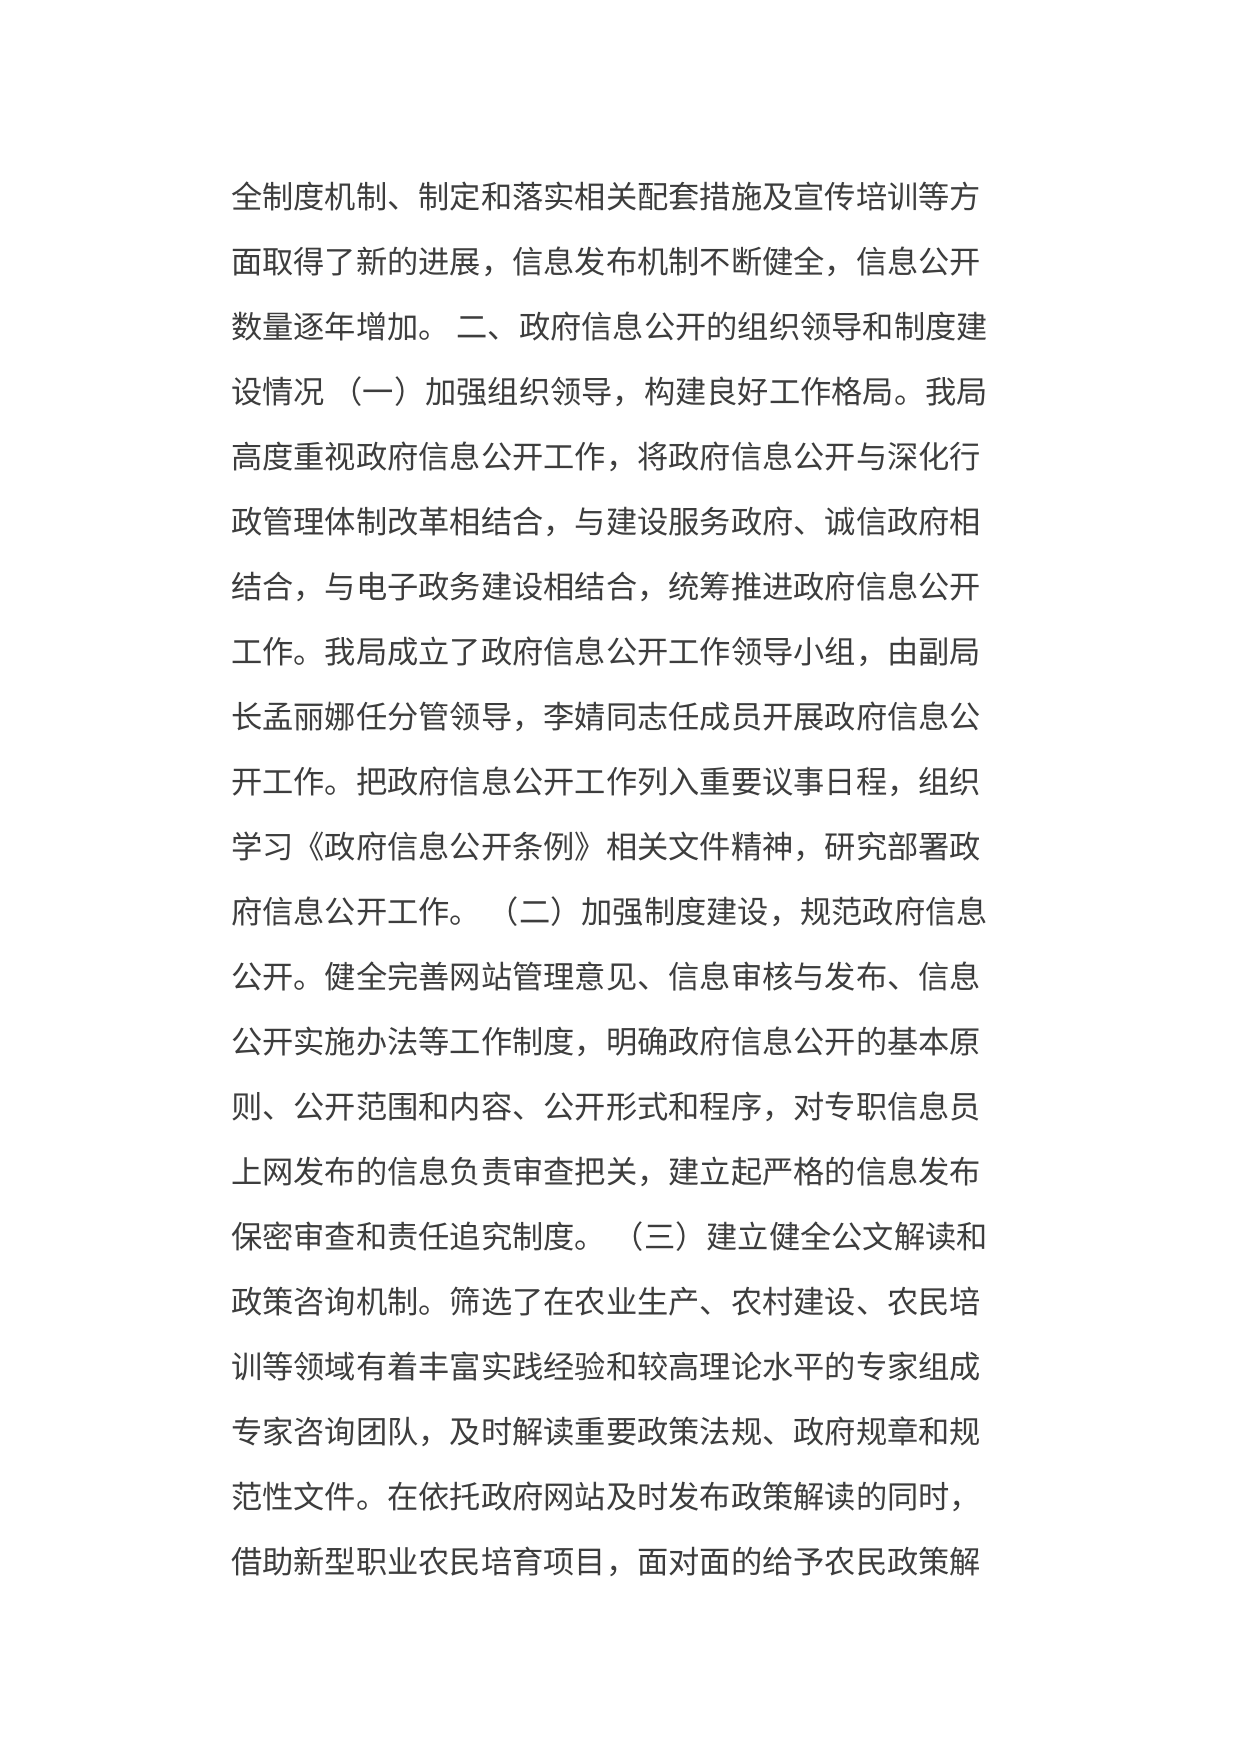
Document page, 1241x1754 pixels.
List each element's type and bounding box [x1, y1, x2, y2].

table_cell [231, 162, 1009, 1592]
